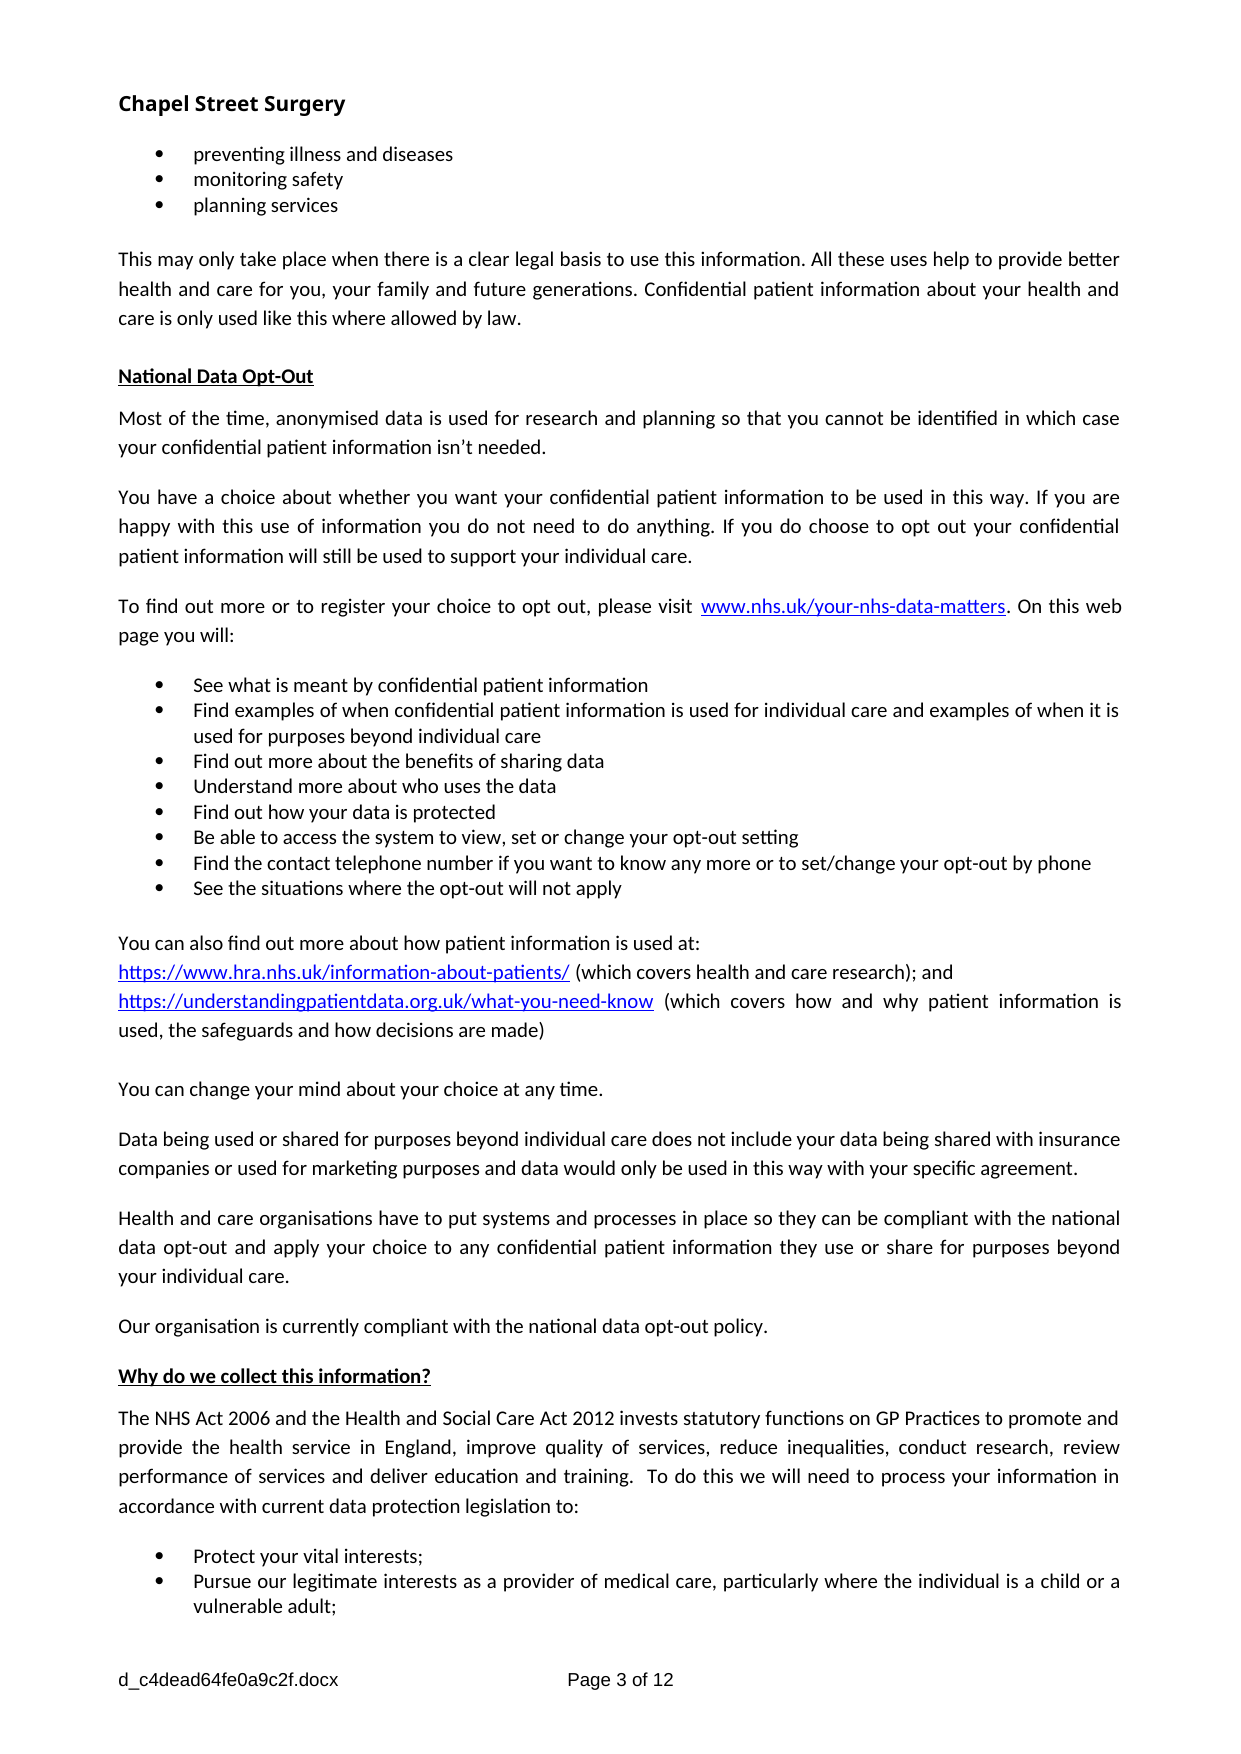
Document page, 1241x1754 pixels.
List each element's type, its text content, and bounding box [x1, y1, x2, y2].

text Data being used or shared for purposes beyond individual care does not include your data being shared with insurance companies or used for marketing purposes and data would only be used in this way with your specific agreement. [118, 1126, 1122, 1180]
text National Data Opt-Out [118, 363, 1122, 389]
text Why do we collect this information? [118, 1363, 1122, 1389]
text https://understandingpatientdata.org.uk/what-you-need-know (which covers how and why patient information is used, the safeguards and how decisions are made) [118, 988, 1122, 1043]
text The NHS Act 2006 and the Health and Social Care Act 2012 invests statutory functions on GP Practices to promote and provide the health service in England, improve quality of services, reduce inequalities, conduct research, review performance of services and deliver education and training. To do this we will need to process your information in accordance with current data protection legislation to: [118, 1405, 1122, 1518]
list Find the contact telephone number if you want to know any more or to set/change your opt-out by phone [156, 850, 1122, 875]
list See the situations where the opt-out will not apply [156, 875, 1122, 901]
list Find out how your data is protected [156, 799, 1122, 824]
list planning services [156, 192, 1122, 217]
list Protect your vital interests; [156, 1543, 1122, 1568]
list Find out more about the benefits of sharing data [156, 748, 1122, 774]
text This may only take place when there is a clear legal basis to use this information. All these uses help to provide better health and care for you, your family and future generations. Confidential patient information about your health and care is only used like this where allowed by law. [118, 247, 1122, 330]
text You can also find out more about how patient information is used at: [118, 930, 1122, 955]
list See what is meant by confidential patient information [156, 672, 1122, 697]
text Our organisation is currently compliant with the national data opt-out policy. [118, 1313, 1122, 1339]
text Most of the time, anonymised data is used for research and planning so that you cannot be identified in which case your confidential patient information isn’t needed. [118, 405, 1122, 460]
text You can change your mind about your choice at any time. [118, 1076, 1122, 1101]
list monitoring safety [156, 167, 1122, 192]
list Be able to access the system to view, set or change your opt-out setting [156, 824, 1122, 850]
list preventing illness and diseases [156, 141, 1122, 167]
text https://www.hra.nhs.uk/information-about-patients/ (which covers health and care research); and [118, 959, 1122, 984]
text To find out more or to register your choice to opt out, please visit www.nhs.uk/your-nhs-data-matters. On this web page you will: [118, 593, 1122, 647]
list Find examples of when confidential patient information is used for individual care and examples of when it is used for purposes beyond individual care [156, 697, 1122, 748]
list Pursue our legitimate interests as a provider of medical care, particularly where the individual is a child or a vulnerable adult; [156, 1568, 1122, 1619]
list Understand more about who uses the data [156, 774, 1122, 799]
text You have a choice about whether you want your confidential patient information to be used in this way. If you are happy with this use of information you do not need to do anything. If you do choose to opt out your confidential patient information will still be used to support your individual care. [118, 484, 1122, 568]
text Health and care organisations have to put systems and processes in place so they can be compliant with the national data opt-out and apply your choice to any confidential patient information they use or share for purposes beyond your individual care. [118, 1205, 1122, 1289]
